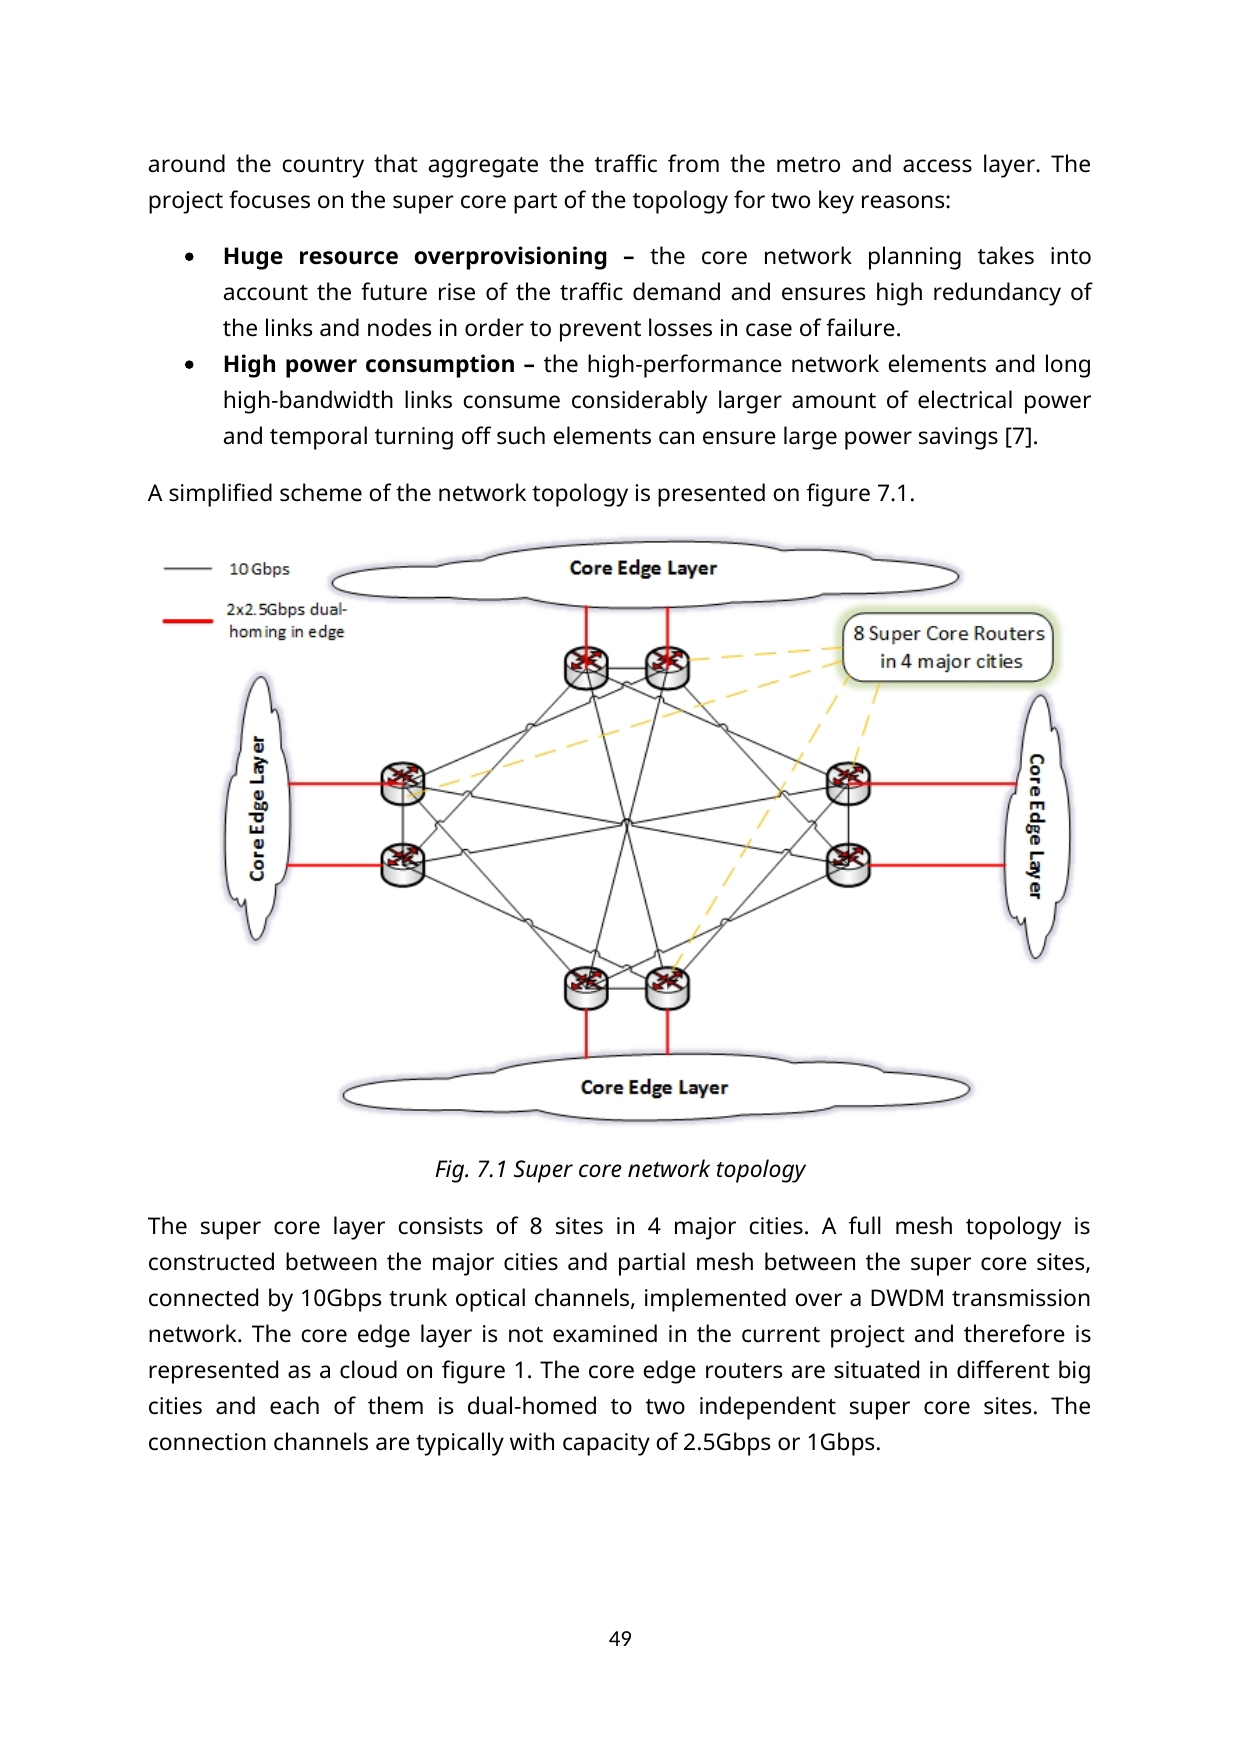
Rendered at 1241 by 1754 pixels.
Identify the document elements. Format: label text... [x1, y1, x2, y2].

list High power consumption – the high-performance network elements and long high-bandwidth links consume considerably larger amount of electrical power and temporal turning off such elements can ensure large power savings [7]. [185, 348, 1093, 451]
text The super core layer consists of 8 sites in 4 major cities. A full mesh topology is constructed between the major cities and partial mesh between the super core sites, connected by 10Gbps trunk optical channels, implemented over a DWDM transmission network. The core edge layer is not examined in the current project and therefore is represented as a cloud on figure 1. The core edge routers are situated in different big cities and each of them is dual-homed to two independent super core sites. The connection channels are typically with capacity of 2.5Gbps or 1Gbps. [148, 1210, 1093, 1457]
picture [161, 533, 1079, 1129]
text Fig. 7.1 Super core network topology [148, 1153, 1093, 1184]
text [148, 148, 1093, 215]
list Huge resource overprovisioning – the core network planning takes into account the future rise of the traffic demand and ensures high redundancy of the links and nodes in order to prevent losses in case of failure. [185, 240, 1093, 343]
text A simplified scheme of the network topology is presented on figure 7.1. [148, 477, 1093, 508]
